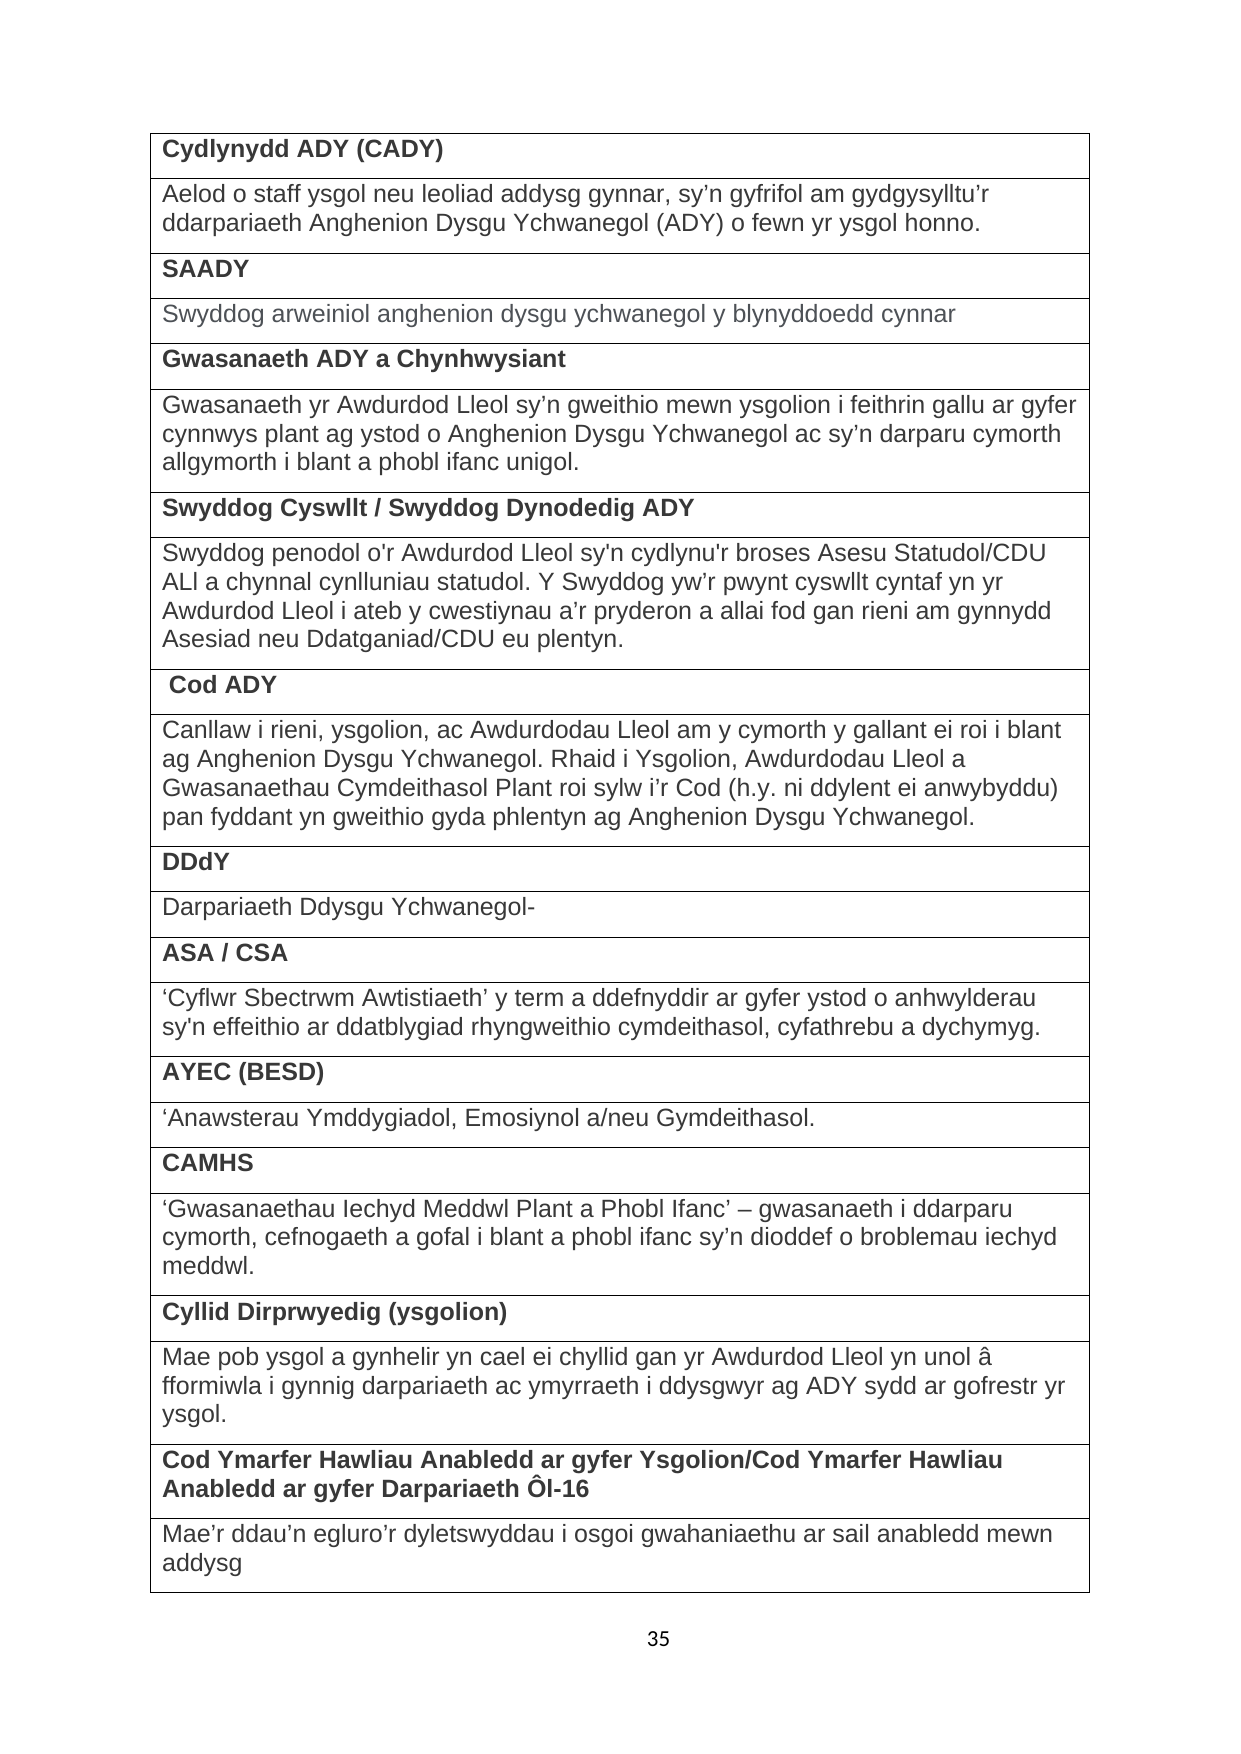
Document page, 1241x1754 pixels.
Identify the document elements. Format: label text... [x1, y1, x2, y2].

table_cell Cyllid Dirprwyedig (ysgolion) [151, 1296, 1089, 1341]
table_cell Gwasanaeth yr Awdurdod Lleol sy’n gweithio mewn ysgolion i feithrin gallu ar gyfer cynnwys plant ag ystod o Anghenion Dysgu Ychwanegol ac sy’n darparu cymorth allgymorth i blant a phobl ifanc unigol. [151, 390, 1089, 492]
table_cell Mae pob ysgol a gynhelir yn cael ei chyllid gan yr Awdurdod Lleol yn unol â fformiwla i gynnig darpariaeth ac ymyrraeth i ddysgwyr ag ADY sydd ar gofrestr yr ysgol. [151, 1342, 1089, 1444]
table_cell Gwasanaeth ADY a Chynhwysiant [151, 344, 1089, 389]
table_cell AYEC (BESD) [151, 1057, 1089, 1102]
table_cell Mae’r ddau’n egluro’r dyletswyddau i osgoi gwahaniaethu ar sail anabledd mewn addysg [151, 1519, 1089, 1592]
table_cell Cydlynydd ADY (CADY) [151, 134, 1089, 178]
table_cell ‘Gwasanaethau Iechyd Meddwl Plant a Phobl Ifanc’ – gwasanaeth i ddarparu cymorth, cefnogaeth a gofal i blant a phobl ifanc sy’n dioddef o broblemau iechyd meddwl. [151, 1194, 1089, 1295]
table_cell Canllaw i rieni, ysgolion, ac Awdurdodau Lleol am y cymorth y gallant ei roi i blant ag Anghenion Dysgu Ychwanegol. Rhaid i Ysgolion, Awdurdodau Lleol a Gwasanaethau Cymdeithasol Plant roi sylw i’r Cod (h.y. ni ddylent ei anwybyddu) pan fyddant yn gweithio gyda phlentyn ag Anghenion Dysgu Ychwanegol. [151, 715, 1089, 846]
table_cell Swyddog penodol o'r Awdurdod Lleol sy'n cydlynu'r broses Asesu Statudol/CDU ALl a chynnal cynlluniau statudol. Y Swyddog yw’r pwynt cyswllt cyntaf yn yr Awdurdod Lleol i ateb y cwestiynau a’r pryderon a allai fod gan rieni am gynnydd Asesiad neu Ddatganiad/CDU eu plentyn. [151, 538, 1089, 669]
table_cell Swyddog Cyswllt / Swyddog Dynodedig ADY [151, 493, 1089, 537]
table_cell DDdY [151, 847, 1089, 891]
table_cell Darpariaeth Ddysgu Ychwanegol- [151, 892, 1089, 937]
table_cell Cod ADY [151, 670, 1089, 714]
table_cell ‘Cyflwr Sbectrwm Awtistiaeth’ y term a ddefnyddir ar gyfer ystod o anhwylderau sy'n effeithio ar ddatblygiad rhyngweithio cymdeithasol, cyfathrebu a dychymyg. [151, 983, 1089, 1056]
table_cell ASA / CSA [151, 938, 1089, 982]
table_cell ‘Anawsterau Ymddygiadol, Emosiynol a/neu Gymdeithasol. [151, 1103, 1089, 1147]
table_cell SAADY [151, 254, 1089, 298]
table_cell Cod Ymarfer Hawliau Anabledd ar gyfer Ysgolion/Cod Ymarfer Hawliau Anabledd ar gyfer Darpariaeth Ôl-16 [151, 1445, 1089, 1518]
table_cell Aelod o staff ysgol neu leoliad addysg gynnar, sy’n gyfrifol am gydgysylltu’r ddarpariaeth Anghenion Dysgu Ychwanegol (ADY) o fewn yr ysgol honno. [151, 179, 1089, 252]
table_cell Swyddog arweiniol anghenion dysgu ychwanegol y blynyddoedd cynnar [151, 299, 1089, 343]
table_cell CAMHS [151, 1148, 1089, 1192]
